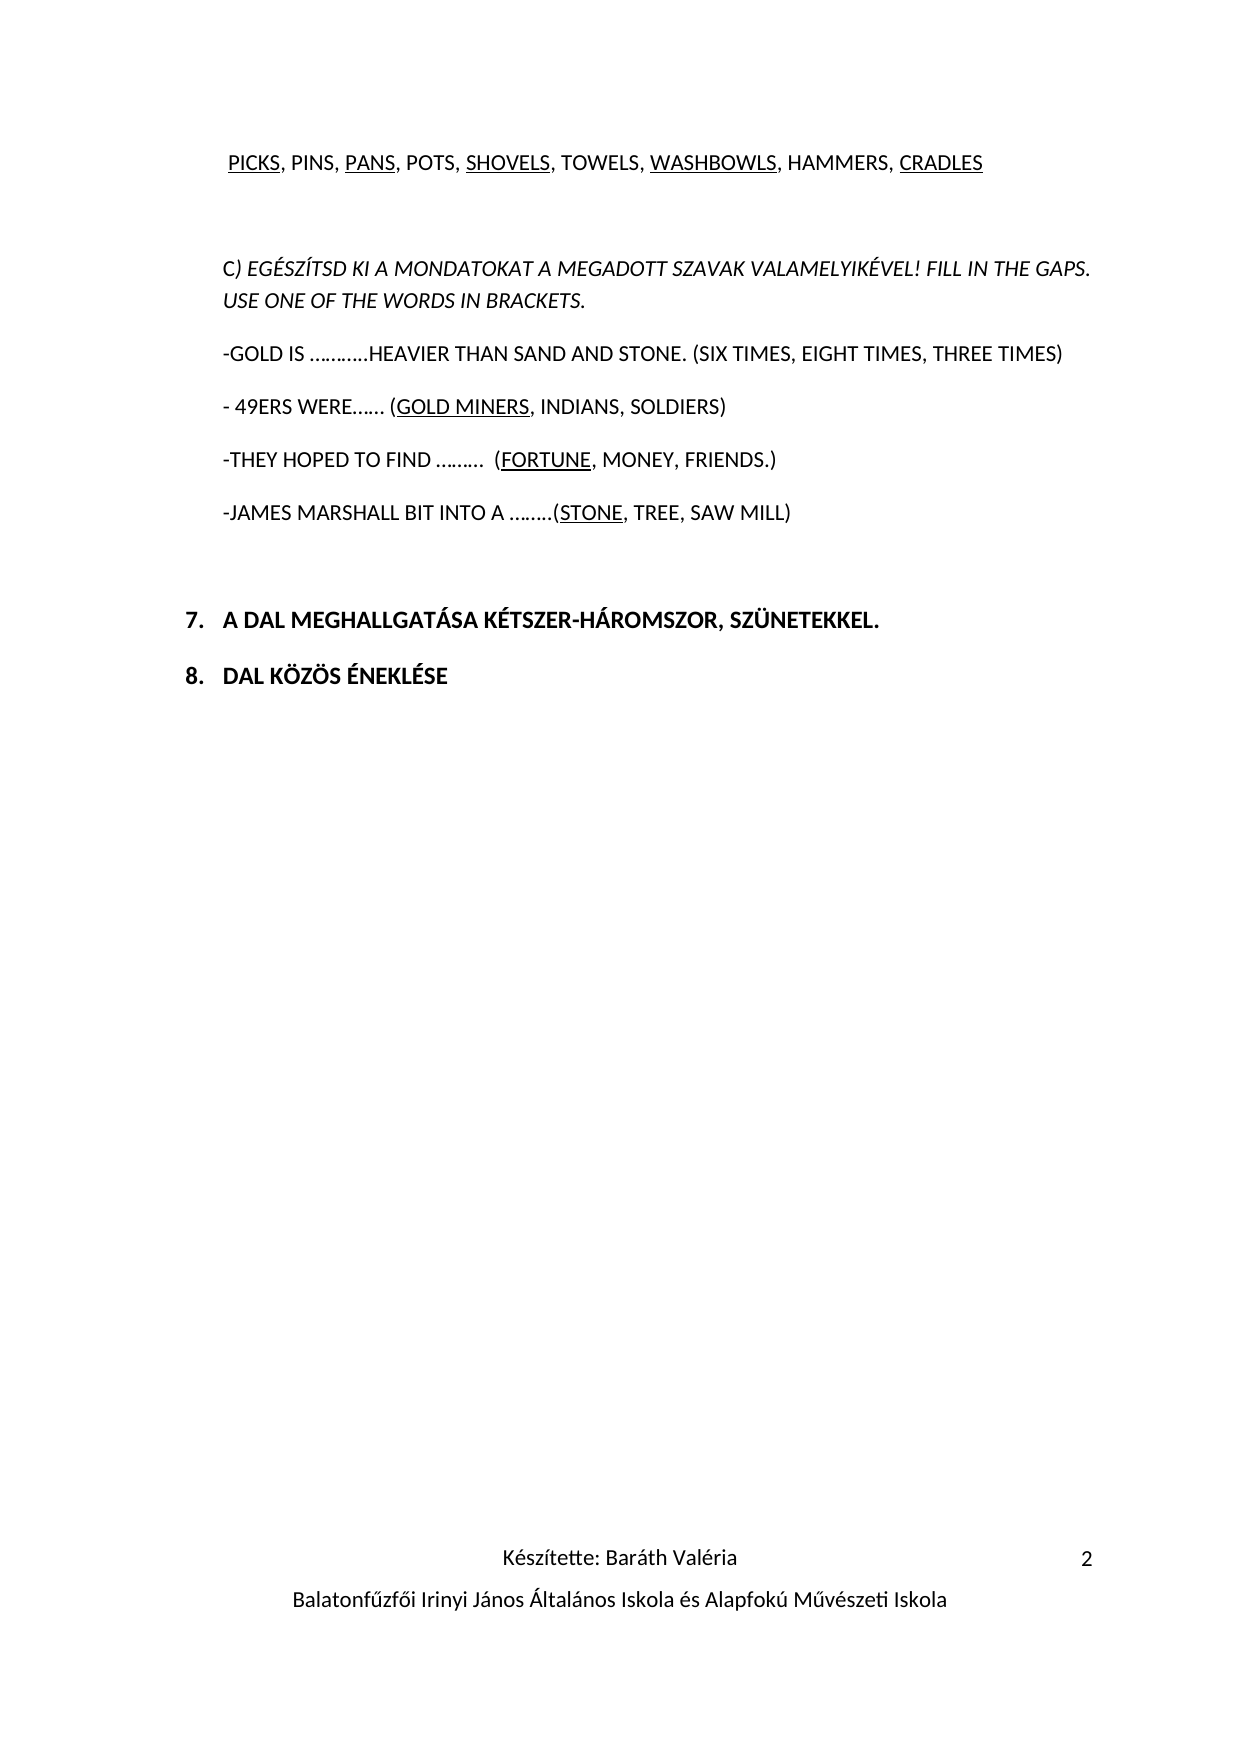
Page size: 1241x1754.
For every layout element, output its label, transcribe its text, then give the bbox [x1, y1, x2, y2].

list C) EGÉSZÍTSD KI A MONDATOKAT A MEGADOTT SZAVAK VALAMELYIKÉVEL! FILL IN THE GAPS. USE ONE OF THE WORDS IN BRACKETS. [223, 254, 1093, 314]
list -THEY HOPED TO FIND ……… (FORTUNE, MONEY, FRIENDS.) [223, 445, 1093, 473]
list DAL KÖZÖS ÉNEKLÉSE [185, 660, 1093, 690]
list -JAMES MARSHALL BIT INTO A ……..(STONE, TREE, SAW MILL) [223, 498, 1093, 526]
list A DAL MEGHALLGATÁSA KÉTSZER-HÁROMSZOR, SZÜNETEKKEL. [185, 604, 1093, 634]
list -GOLD IS ………..HEAVIER THAN SAND AND STONE. (SIX TIMES, EIGHT TIMES, THREE TIMES) [223, 339, 1093, 367]
list - 49ERS WERE…… (GOLD MINERS, INDIANS, SOLDIERS) [223, 392, 1093, 420]
list PICKS, PINS, PANS, POTS, SHOVELS, TOWELS, WASHBOWLS, HAMMERS, CRADLES [223, 148, 1093, 176]
